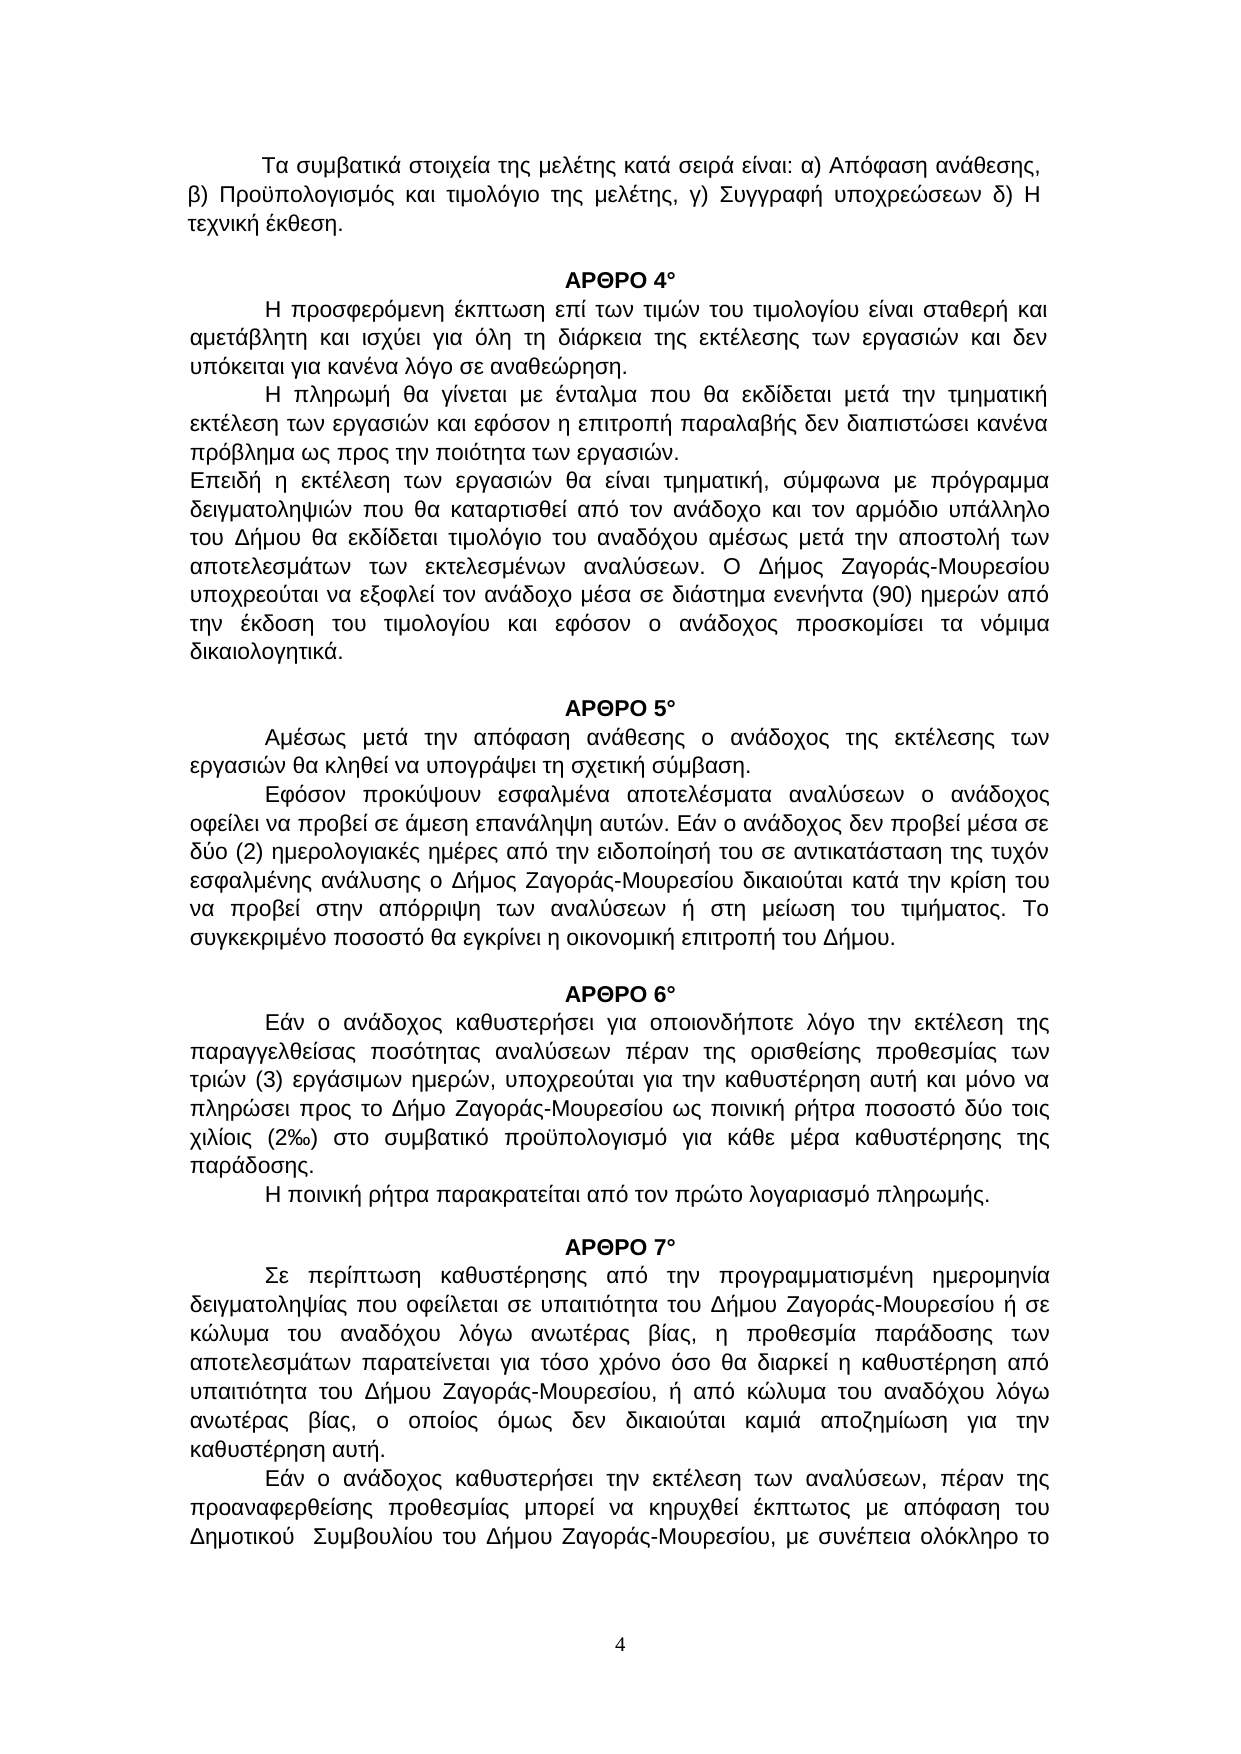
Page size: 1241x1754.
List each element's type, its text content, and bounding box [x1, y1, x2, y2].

text Η πληρωμή θα γίνεται με ένταλμα που θα εκδίδεται μετά την τμηματική εκτέλεση των εργασιών και εφόσον η επιτροπή παραλαβής δεν διαπιστώσει κανένα πρόβλημα ως προς την ποιότητα των εργασιών. [189, 380, 1048, 466]
text ΑΡΘΡΟ 7° [187, 1232, 1053, 1261]
text ΑΡΘΡΟ 5° [187, 694, 1053, 722]
text Η ποινική ρήτρα παρακρατείται από τον πρώτο λογαριασμό πληρωμής. [189, 1179, 1051, 1208]
text ΑΡΘΡΟ 6° [187, 979, 1053, 1008]
text Επειδή η εκτέλεση των εργασιών θα είναι τμηματική, σύμφωνα με πρόγραμμα δειγματοληψιών που θα καταρτισθεί από τον ανάδοχο και τον αρμόδιο υπάλληλο του Δήμου θα εκδίδεται τιμολόγιο του αναδόχου αμέσως μετά την αποστολή των αποτελεσμάτων των εκτελεσμένων αναλύσεων. Ο Δήμος Ζαγοράς-Μουρεσίου υποχρεούται να εξοφλεί τον ανάδοχο μέσα σε διάστημα ενενήντα (90) ημερών από την έκδοση του τιμολογίου και εφόσον ο ανάδοχος προσκομίσει τα νόμιμα δικαιολογητικά. [189, 466, 1051, 665]
text Η προσφερόμενη έκπτωση επί των τιμών του τιμολογίου είναι σταθερή και αμετάβλητη και ισχύει για όλη τη διάρκεια της εκτέλεσης των εργασιών και δεν υπόκειται για κανένα λόγο σε αναθεώρηση. [189, 294, 1048, 380]
text Σε περίπτωση καθυστέρησης από την προγραμματισμένη ημερομηνία δειγματοληψίας που οφείλεται σε υπαιτιότητα του Δήμου Ζαγοράς-Μουρεσίου ή σε κώλυμα του αναδόχου λόγω ανωτέρας βίας, η προθεσμία παράδοσης των αποτελεσμάτων παρατείνεται για τόσο χρόνο όσο θα διαρκεί η καθυστέρηση από υπαιτιότητα του Δήμου Ζαγοράς-Μουρεσίου, ή από κώλυμα του αναδόχου λόγω ανωτέρας βίας, ο οποίος όμως δεν δικαιούται καμιά αποζημίωση για την καθυστέρηση αυτή. [189, 1261, 1051, 1463]
text Εάν ο ανάδοχος καθυστερήσει για οποιονδήποτε λόγο την εκτέλεση της παραγγελθείσας ποσότητας αναλύσεων πέραν της ορισθείσης προθεσμίας των τριών (3) εργάσιμων ημερών, υποχρεούται για την καθυστέρηση αυτή και μόνο να πληρώσει προς το Δήμο Ζαγοράς-Μουρεσίου ως ποινική ρήτρα ποσοστό δύο τοις χιλίοις (2‰) στο συμβατικό προϋπολογισμό για κάθε μέρα καθυστέρησης της παράδοσης. [189, 1008, 1051, 1179]
text Εφόσον προκύψουν εσφαλμένα αποτελέσματα αναλύσεων ο ανάδοχος οφείλει να προβεί σε άμεση επανάληψη αυτών. Εάν ο ανάδοχος δεν προβεί μέσα σε δύο (2) ημερολογιακές ημέρες από την ειδοποίησή του σε αντικατάσταση της τυχόν εσφαλμένης ανάλυσης ο Δήμος Ζαγοράς-Μουρεσίου δικαιούται κατά την κρίση του να προβεί στην απόρριψη των αναλύσεων ή στη μείωση του τιμήματος. Το συγκεκριμένο ποσοστό θα εγκρίνει η οικονομική επιτροπή του Δήμου. [189, 779, 1051, 951]
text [189, 1463, 1051, 1550]
text Αμέσως μετά την απόφαση ανάθεσης ο ανάδοχος της εκτέλεσης των εργασιών θα κληθεί να υπογράψει τη σχετική σύμβαση. [189, 722, 1051, 779]
text Τα συμβατικά στοιχεία της μελέτης κατά σειρά είναι: α) Απόφαση ανάθεσης, β) Προϋπολογισμός και τιμολόγιο της μελέτης, γ) Συγγραφή υποχρεώσεων δ) Η τεχνική έκθεση. [187, 150, 1041, 237]
text ΑΡΘΡΟ 4° [187, 266, 1053, 294]
